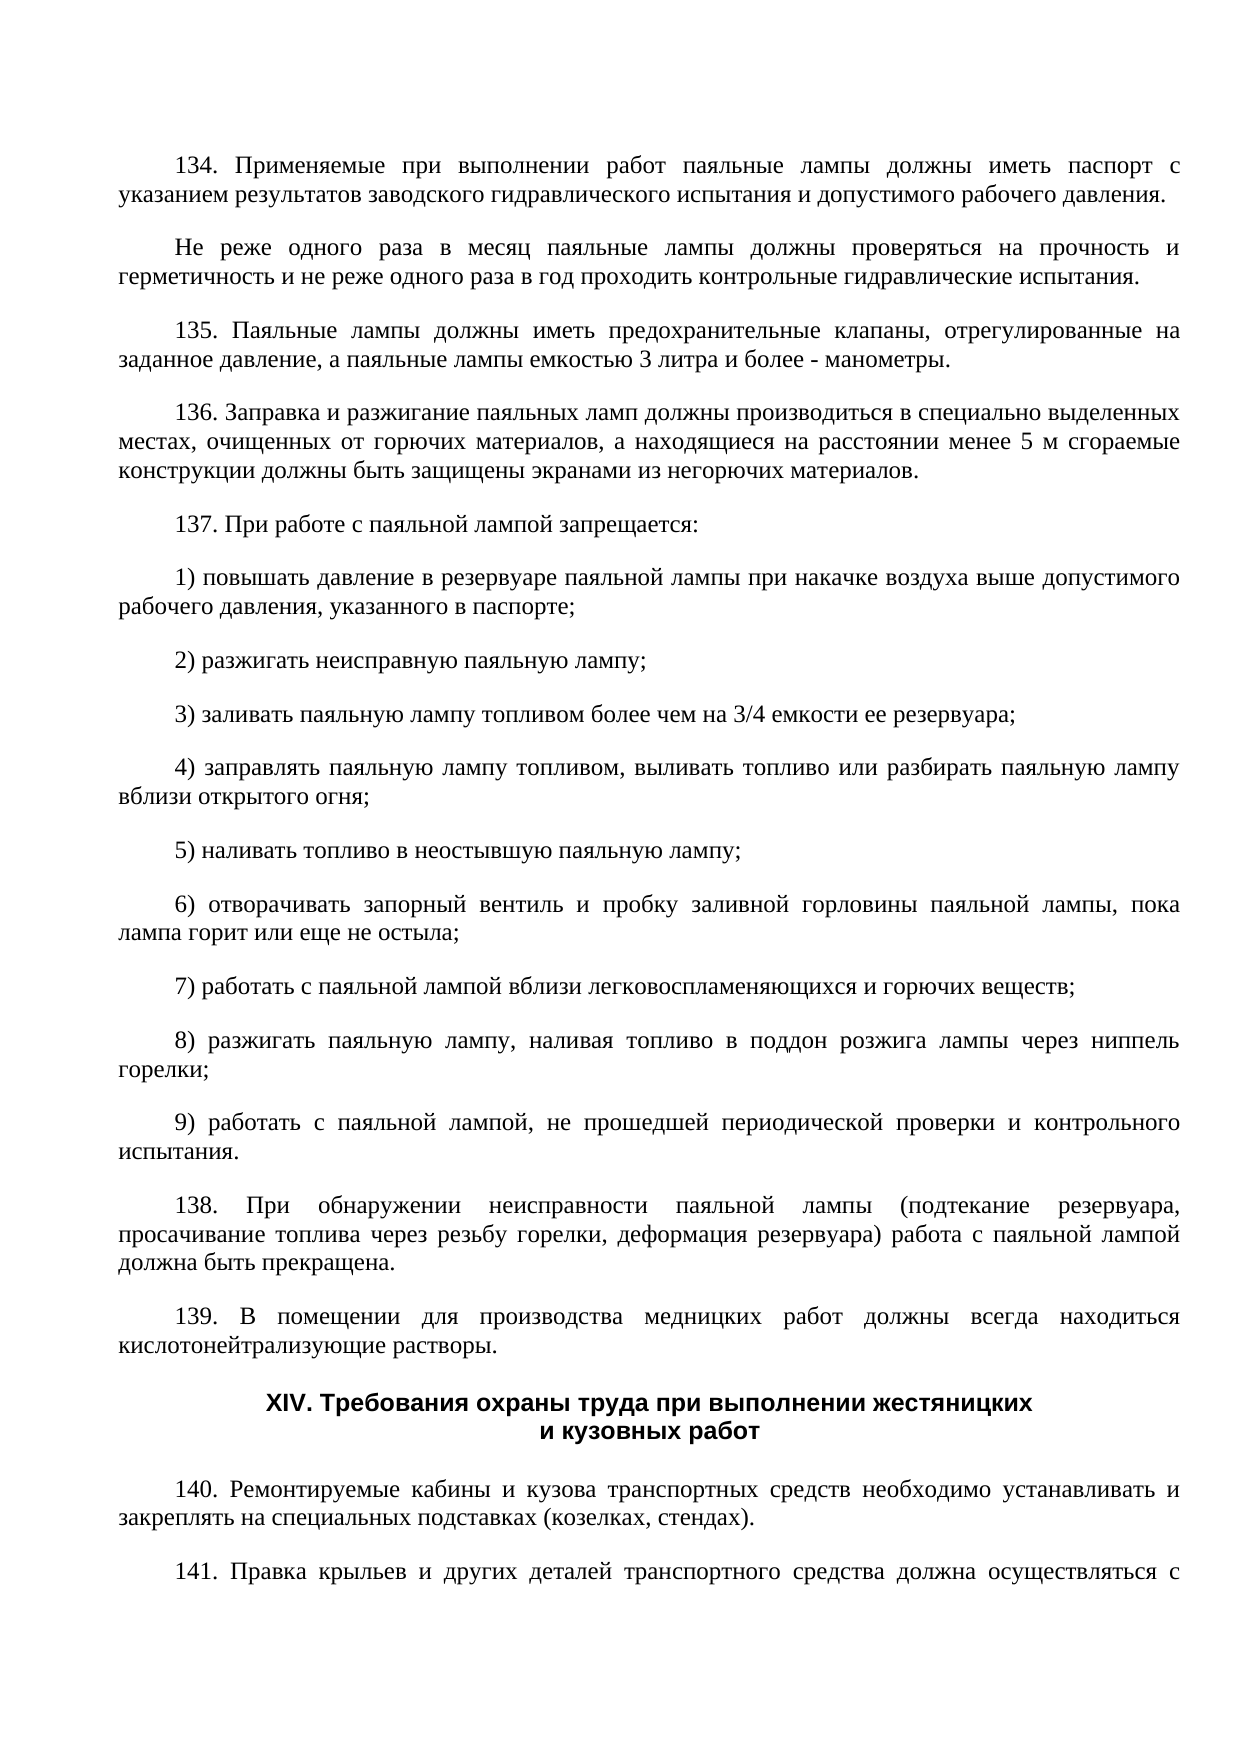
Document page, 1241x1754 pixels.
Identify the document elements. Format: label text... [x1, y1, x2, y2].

text 134. Применяемые при выполнении работ паяльные лампы должны иметь паспорт с указанием результатов заводского гидравлического испытания и допустимого рабочего давления. [118, 150, 1181, 207]
text 3) заливать паяльную лампу топливом более чем на 3/4 емкости ее резервуара; [118, 699, 1181, 727]
text 6) отворачивать запорный вентиль и пробку заливной горловины паяльной лампы, пока лампа горит или еще не остыла; [118, 889, 1181, 946]
title XIV. Требования охраны труда при выполнении жестяницких [118, 1387, 1181, 1416]
text 4) заправлять паяльную лампу топливом, выливать топливо или разбирать паяльную лампу вблизи открытого огня; [118, 752, 1181, 810]
text 2) разжигать неисправную паяльную лампу; [118, 645, 1181, 674]
text 138. При обнаружении неисправности паяльной лампы (подтекание резервуара, просачивание топлива через резьбу горелки, деформация резервуара) работа с паяльной лампой должна быть прекращена. [118, 1190, 1181, 1276]
text 139. В помещении для производства медницких работ должны всегда находиться кислотонейтрализующие растворы. [118, 1301, 1181, 1359]
text 136. Заправка и разжигание паяльных ламп должны производиться в специально выделенных местах, очищенных от горючих материалов, а находящиеся на расстоянии менее 5 м сгораемые конструкции должны быть защищены экранами из негорючих материалов. [118, 397, 1181, 484]
text 1) повышать давление в резервуаре паяльной лампы при накачке воздуха выше допустимого рабочего давления, указанного в паспорте; [118, 562, 1181, 620]
text 140. Ремонтируемые кабины и кузова транспортных средств необходимо устанавливать и закреплять на специальных подставках (козелках, стендах). [118, 1474, 1181, 1531]
text 9) работать с паяльной лампой, не прошедшей периодической проверки и контрольного испытания. [118, 1107, 1181, 1165]
text 137. При работе с паяльной лампой запрещается: [118, 509, 1181, 537]
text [118, 1556, 1181, 1585]
text 7) работать с паяльной лампой вблизи легковоспламеняющихся и горючих веществ; [118, 971, 1181, 1000]
text Не реже одного раза в месяц паяльные лампы должны проверяться на прочность и герметичность и не реже одного раза в год проходить контрольные гидравлические испытания. [118, 232, 1181, 290]
title и кузовных работ [118, 1416, 1181, 1445]
text 5) наливать топливо в неостывшую паяльную лампу; [118, 835, 1181, 864]
text 8) разжигать паяльную лампу, наливая топливо в поддон розжига лампы через ниппель горелки; [118, 1025, 1181, 1082]
text 135. Паяльные лампы должны иметь предохранительные клапаны, отрегулированные на заданное давление, а паяльные лампы емкостью 3 литра и более - манометры. [118, 315, 1181, 372]
